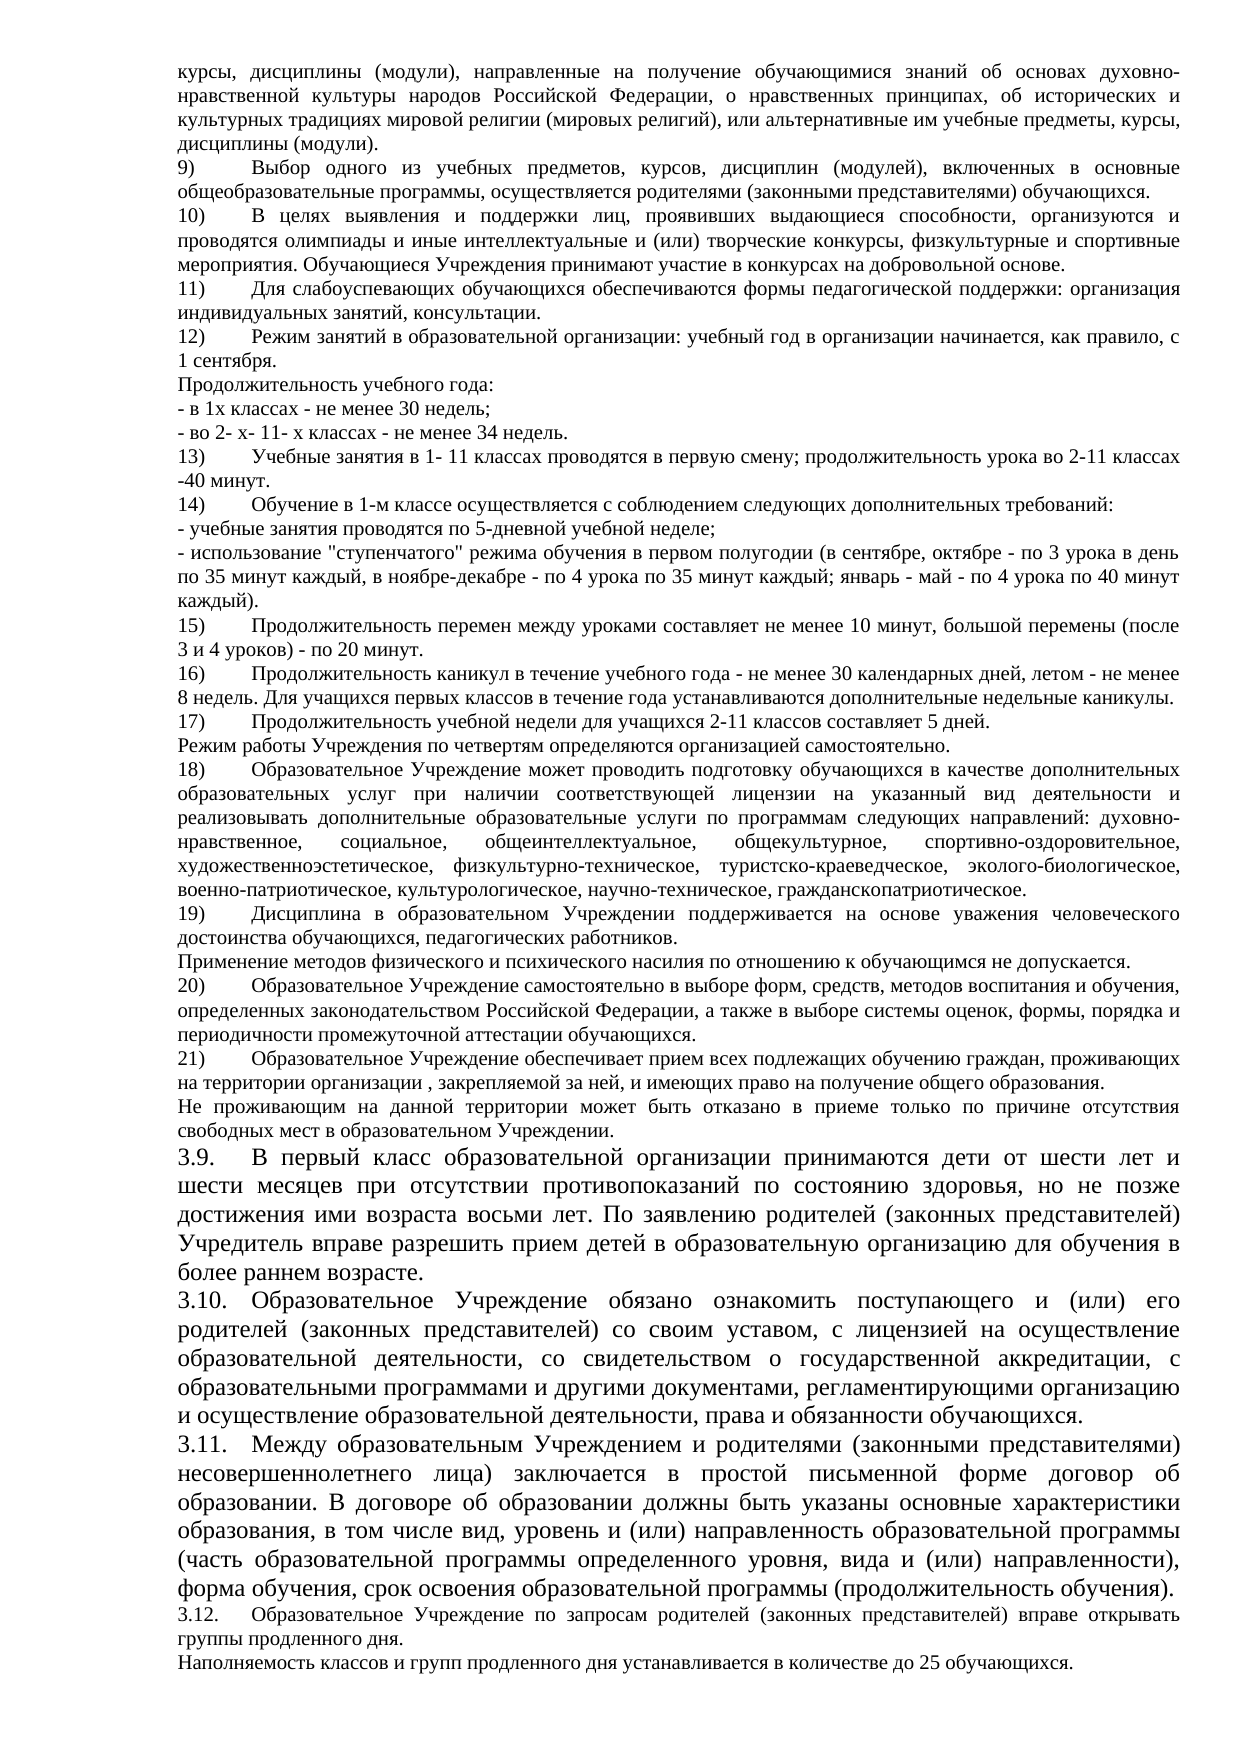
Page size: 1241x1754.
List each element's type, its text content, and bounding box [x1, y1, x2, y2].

list Учебные занятия в 1- 11 классах проводятся в первую смену; продолжительность урока во 2-11 классах -40 минут. [177, 444, 1181, 492]
text Не проживающим на данной территории может быть отказано в приеме только по причине отсутствия свободных мест в образовательном Учреждении. [177, 1094, 1181, 1142]
list Для слабоуспевающих обучающихся обеспечиваются формы педагогической поддержки: организация индивидуальных занятий, консультации. [177, 276, 1181, 324]
list Образовательное Учреждение обеспечивает прием всех подлежащих обучению граждан, проживающих на территории организации , закрепляемой за ней, и имеющих право на получение общего образования. [177, 1046, 1181, 1094]
text Продолжительность учебного года: [177, 372, 1181, 396]
list Продолжительность каникул в течение учебного года - не менее 30 календарных дней, летом - не менее 8 недель. Для учащихся первых классов в течение года устанавливаются дополнительные недельные каникулы. [177, 661, 1181, 709]
list Образовательное Учреждение обязано ознакомить поступающего и (или) его родителей (законных представителей) со своим уставом, с лицензией на осуществление образовательной деятельности, со свидетельством о государственной аккредитации, с образовательными программами и другими документами, регламентирующими организацию и осуществление образовательной деятельности, права и обязанности обучающихся. [177, 1286, 1181, 1429]
text - во 2- х- 11- х классах - не менее 34 недель. [177, 420, 1181, 444]
list Режим занятий в образовательной организации: учебный год в организации начинается, как правило, с 1 сентября. [177, 324, 1181, 372]
text Применение методов физического и психического насилия по отношению к обучающимся не допускается. [177, 949, 1181, 973]
list Образовательное Учреждение может проводить подготовку обучающихся в качестве дополнительных образовательных услуг при наличии соответствующей лицензии на указанный вид деятельности и реализовывать дополнительные образовательные услуги по программам следующих направлений: духовно-нравственное, социальное, общеинтеллектуальное, общекультурное, спортивно-оздоровительное, художественноэстетическое, физкультурно-техническое, туристско-краеведческое, эколого-биологическое, военно-патриотическое, культурологическое, научно-техническое, гражданскопатриотическое. [177, 757, 1181, 901]
list Дисциплина в образовательном Учреждении поддерживается на основе уважения человеческого достоинства обучающихся, педагогических работников. [177, 901, 1181, 949]
list Обучение в 1-м классе осуществляется с соблюдением следующих дополнительных требований: [177, 492, 1181, 516]
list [177, 59, 1181, 155]
text Наполняемость классов и групп продленного дня устанавливается в количестве до 25 обучающихся. [177, 1650, 1181, 1674]
text Режим работы Учреждения по четвертям определяются организацией самостоятельно. [177, 733, 1181, 757]
list Продолжительность учебной недели для учащихся 2-11 классов составляет 5 дней. [177, 709, 1181, 733]
text - учебные занятия проводятся по 5-дневной учебной неделе; [177, 516, 1181, 540]
list Между образовательным Учреждением и родителями (законными представителями) несовершеннолетнего лица) заключается в простой письменной форме договор об образовании. В договоре об образовании должны быть указаны основные характеристики образования, в том числе вид, уровень и (или) направленность образовательной программы (часть образовательной программы определенного уровня, вида и (или) направленности), форма обучения, срок освоения образовательной программы (продолжительность обучения). [177, 1429, 1181, 1602]
list Продолжительность перемен между уроками составляет не менее 10 минут, большой перемены (после 3 и 4 уроков) - по 20 минут. [177, 612, 1181, 661]
list Выбор одного из учебных предметов, курсов, дисциплин (модулей), включенных в основные общеобразовательные программы, осуществляется родителями (законными представителями) обучающихся. [177, 155, 1181, 203]
list Образовательное Учреждение по запросам родителей (законных представителей) вправе открывать группы продленного дня. [177, 1602, 1181, 1650]
text - в 1х классах - не менее 30 недель; [177, 396, 1181, 420]
list Образовательное Учреждение самостоятельно в выборе форм, средств, методов воспитания и обучения, определенных законодательством Российской Федерации, а также в выборе системы оценок, формы, порядка и периодичности промежуточной аттестации обучающихся. [177, 973, 1181, 1046]
list В целях выявления и поддержки лиц, проявивших выдающиеся способности, организуются и проводятся олимпиады и иные интеллектуальные и (или) творческие конкурсы, физкультурные и спортивные мероприятия. Обучающиеся Учреждения принимают участие в конкурсах на добровольной основе. [177, 203, 1181, 276]
list В первый класс образовательной организации принимаются дети от шести лет и шести месяцев при отсутствии противопоказаний по состоянию здоровья, но не позже достижения ими возраста восьми лет. По заявлению родителей (законных представителей) Учредитель вправе разрешить прием детей в образовательную организацию для обучения в более раннем возрасте. [177, 1142, 1181, 1286]
text - использование "ступенчатого" режима обучения в первом полугодии (в сентябре, октябре - по 3 урока в день по 35 минут каждый, в ноябре-декабре - по 4 урока по 35 минут каждый; январь - май - по 4 урока по 40 минут каждый). [177, 540, 1181, 612]
